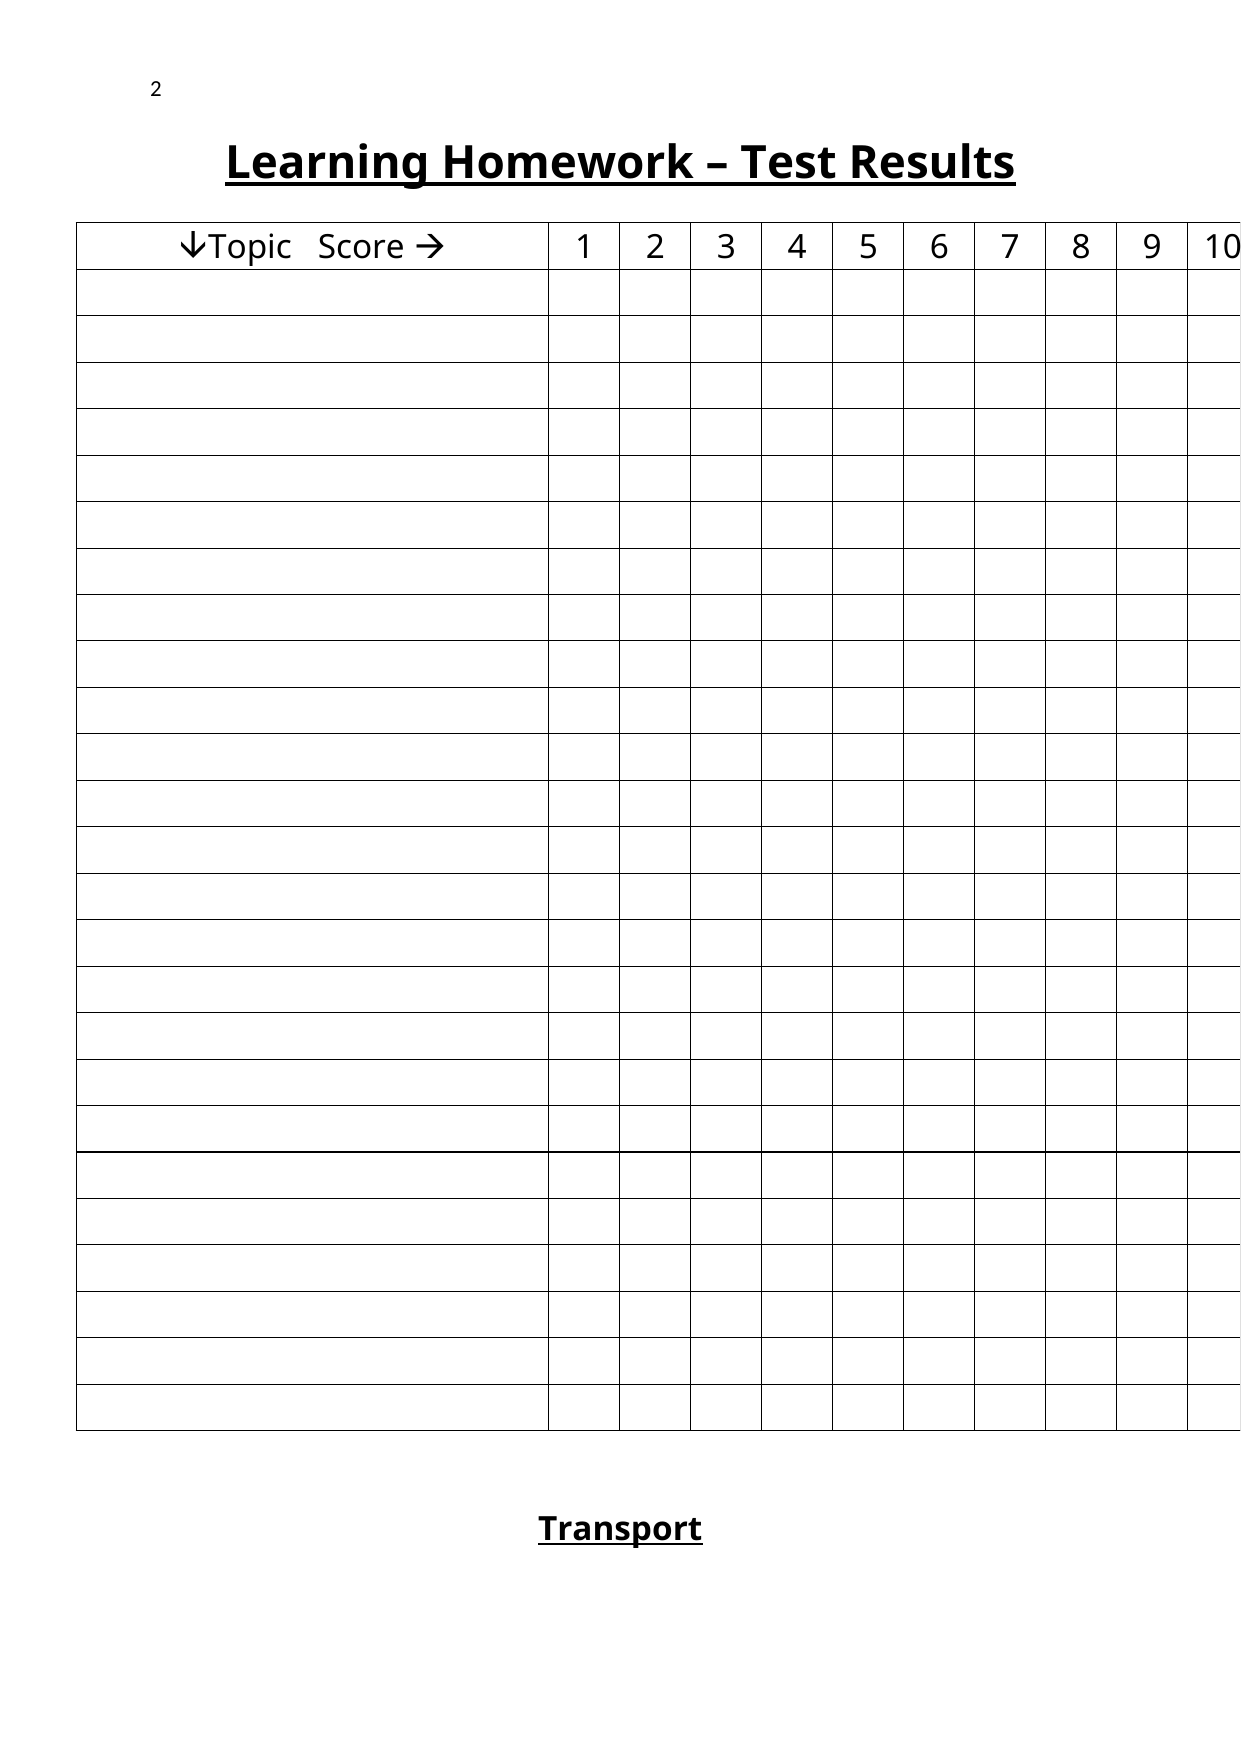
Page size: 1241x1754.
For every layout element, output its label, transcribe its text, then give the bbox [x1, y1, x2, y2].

table_cell [975, 967, 1045, 1012]
table_cell [833, 409, 903, 454]
table_cell [1188, 1199, 1240, 1244]
table_cell [620, 502, 690, 547]
table_cell [620, 595, 690, 640]
table_cell [549, 1153, 619, 1198]
table_header Topic Score [77, 223, 548, 269]
table_cell [1117, 688, 1187, 733]
table_cell [1117, 967, 1187, 1012]
table_cell [975, 595, 1045, 640]
table_cell [549, 874, 619, 919]
table_cell [975, 502, 1045, 547]
table_cell [1046, 688, 1116, 733]
table_cell [904, 734, 974, 780]
table_cell [1188, 1153, 1240, 1198]
table_cell [549, 1292, 619, 1337]
table_cell [549, 967, 619, 1012]
table_cell [1117, 409, 1187, 454]
table_cell [691, 827, 761, 873]
table_cell [762, 595, 832, 640]
table_cell [549, 363, 619, 408]
table_cell [833, 1106, 903, 1151]
table_header 5 [833, 223, 903, 269]
table_cell [691, 1385, 761, 1430]
table_cell [620, 1106, 690, 1151]
table_cell [1046, 967, 1116, 1012]
table_cell [549, 781, 619, 826]
table_cell [762, 1292, 832, 1337]
table_cell [1188, 688, 1240, 733]
table_cell [620, 456, 690, 501]
table_cell [691, 874, 761, 919]
table_cell [620, 1245, 690, 1291]
table_cell [762, 409, 832, 454]
table_cell [620, 874, 690, 919]
table_cell [1188, 549, 1240, 594]
table_cell [1188, 316, 1240, 362]
table_cell [1188, 827, 1240, 873]
table_cell [904, 641, 974, 687]
table_cell [975, 1292, 1045, 1337]
table_cell [762, 1153, 832, 1198]
table_cell [1188, 734, 1240, 780]
table_cell [77, 409, 548, 454]
table_cell [762, 1245, 832, 1291]
table_cell [1117, 363, 1187, 408]
table_cell [691, 595, 761, 640]
table_cell [762, 1338, 832, 1384]
table_cell [1188, 1245, 1240, 1291]
table_cell [1117, 827, 1187, 873]
table_cell [549, 641, 619, 687]
table_cell [620, 409, 690, 454]
table_cell [691, 1013, 761, 1058]
table_cell [1046, 549, 1116, 594]
table_cell [691, 456, 761, 501]
table_cell [1117, 270, 1187, 315]
table_cell [691, 1292, 761, 1337]
table_cell [1046, 595, 1116, 640]
table_cell [1046, 1385, 1116, 1430]
table_cell [833, 1153, 903, 1198]
table_cell [1188, 1385, 1240, 1430]
table_cell [833, 1199, 903, 1244]
table_cell [762, 456, 832, 501]
table_cell [77, 874, 548, 919]
table_cell [1117, 1060, 1187, 1105]
table_cell [77, 967, 548, 1012]
table_cell [833, 641, 903, 687]
table_cell [904, 874, 974, 919]
table_cell [1117, 595, 1187, 640]
table_cell [833, 920, 903, 966]
table_cell [620, 781, 690, 826]
table_cell [1188, 1338, 1240, 1384]
table_cell [549, 595, 619, 640]
table_cell [77, 1106, 548, 1151]
table_cell [1188, 1013, 1240, 1058]
table_cell [691, 549, 761, 594]
table_cell [904, 1292, 974, 1337]
table_cell [904, 363, 974, 408]
table_cell [1046, 827, 1116, 873]
table_cell [904, 1153, 974, 1198]
table_cell [1046, 316, 1116, 362]
table_cell [77, 363, 548, 408]
table_cell [975, 270, 1045, 315]
table_cell [691, 967, 761, 1012]
table_cell [1046, 1245, 1116, 1291]
table_cell [1046, 1199, 1116, 1244]
table_cell [691, 270, 761, 315]
table_cell [833, 363, 903, 408]
table_cell [904, 1338, 974, 1384]
table_cell [1188, 1292, 1240, 1337]
table_cell [762, 363, 832, 408]
table_cell [1046, 409, 1116, 454]
table_cell [904, 827, 974, 873]
table_cell [1188, 409, 1240, 454]
table_cell [1117, 1292, 1187, 1337]
table_cell [833, 549, 903, 594]
table_cell [1046, 734, 1116, 780]
table_cell [1046, 641, 1116, 687]
table_cell [1046, 502, 1116, 547]
table_cell [833, 874, 903, 919]
table_cell [549, 827, 619, 873]
table_cell [691, 1153, 761, 1198]
table_cell [77, 920, 548, 966]
table_cell [904, 316, 974, 362]
table_cell [975, 316, 1045, 362]
table_cell [549, 1245, 619, 1291]
table_cell [833, 1338, 903, 1384]
table_cell [77, 688, 548, 733]
table_cell [620, 1338, 690, 1384]
table_cell [77, 781, 548, 826]
table_cell [77, 595, 548, 640]
table_cell [77, 1153, 548, 1198]
table_cell [975, 1106, 1045, 1151]
table_cell [1117, 1013, 1187, 1058]
table_cell [975, 409, 1045, 454]
table_cell [904, 409, 974, 454]
table_cell [762, 1199, 832, 1244]
table_cell [975, 1245, 1045, 1291]
table_cell [762, 688, 832, 733]
table_cell [833, 734, 903, 780]
table_cell [620, 920, 690, 966]
table_cell [549, 502, 619, 547]
table_cell [975, 688, 1045, 733]
table_cell [975, 641, 1045, 687]
table_cell [1188, 920, 1240, 966]
table_cell [1046, 1060, 1116, 1105]
table_cell [620, 1060, 690, 1105]
table_cell [1117, 641, 1187, 687]
table_cell [77, 1292, 548, 1337]
table_cell [691, 1199, 761, 1244]
table_cell [1117, 874, 1187, 919]
table_cell [691, 1060, 761, 1105]
table_cell [975, 734, 1045, 780]
table_cell [77, 270, 548, 315]
table_cell [975, 920, 1045, 966]
table_cell [691, 734, 761, 780]
table_cell [691, 641, 761, 687]
table_cell [833, 502, 903, 547]
table_cell [762, 1106, 832, 1151]
table_cell [975, 1060, 1045, 1105]
table_cell [1117, 1153, 1187, 1198]
table_cell [77, 1385, 548, 1430]
table_cell [762, 502, 832, 547]
table_cell [904, 456, 974, 501]
table_cell [1117, 1245, 1187, 1291]
table_cell [833, 967, 903, 1012]
table_cell [77, 1199, 548, 1244]
table_header 6 [904, 223, 974, 269]
table_cell [1046, 363, 1116, 408]
table_cell [1046, 1013, 1116, 1058]
table_cell [975, 874, 1045, 919]
table_cell [762, 641, 832, 687]
table_cell [762, 920, 832, 966]
table_cell [691, 363, 761, 408]
table_cell [620, 1153, 690, 1198]
table_header 4 [762, 223, 832, 269]
table_cell [762, 734, 832, 780]
table_cell [620, 734, 690, 780]
table_cell [691, 688, 761, 733]
table_cell [762, 1385, 832, 1430]
table_cell [904, 595, 974, 640]
table_cell [904, 1060, 974, 1105]
table_cell [762, 270, 832, 315]
table_header 8 [1046, 223, 1116, 269]
table_cell [904, 1385, 974, 1430]
table_cell [975, 1338, 1045, 1384]
table_cell [691, 502, 761, 547]
table_cell [549, 688, 619, 733]
table_cell [549, 1199, 619, 1244]
table_cell [833, 688, 903, 733]
table_cell [549, 1106, 619, 1151]
table_header 10 [1188, 223, 1240, 269]
table_cell [904, 270, 974, 315]
table_cell [1188, 502, 1240, 547]
table_cell [833, 316, 903, 362]
table_cell [975, 549, 1045, 594]
table_cell [549, 549, 619, 594]
table_cell [833, 781, 903, 826]
table_cell [1117, 316, 1187, 362]
table_cell [833, 1385, 903, 1430]
table_cell [1046, 920, 1116, 966]
table_cell [975, 1013, 1045, 1058]
table_cell [1117, 1106, 1187, 1151]
table_cell [833, 595, 903, 640]
table_cell [1117, 549, 1187, 594]
table_cell [975, 1199, 1045, 1244]
table_cell [77, 456, 548, 501]
table_cell [833, 1060, 903, 1105]
table_cell [691, 1245, 761, 1291]
table_cell [620, 270, 690, 315]
table_cell [833, 827, 903, 873]
table_cell [549, 734, 619, 780]
text Transport [150, 1504, 1090, 1550]
table_cell [762, 316, 832, 362]
table_cell [691, 920, 761, 966]
table_cell [762, 967, 832, 1012]
table_cell [833, 1013, 903, 1058]
table_cell [77, 1013, 548, 1058]
table_cell [549, 1338, 619, 1384]
table_cell [77, 827, 548, 873]
table_header 7 [975, 223, 1045, 269]
table_cell [77, 549, 548, 594]
table_cell [833, 1245, 903, 1291]
table_cell [620, 363, 690, 408]
table_header 9 [1117, 223, 1187, 269]
table_cell [904, 1013, 974, 1058]
table_cell [691, 409, 761, 454]
table_cell [691, 1106, 761, 1151]
table_cell [904, 502, 974, 547]
table_cell [549, 1385, 619, 1430]
table_cell [975, 827, 1045, 873]
table_cell [691, 781, 761, 826]
table_cell [904, 1199, 974, 1244]
table_cell [833, 456, 903, 501]
table_cell [549, 409, 619, 454]
table_cell [975, 1385, 1045, 1430]
table_cell [904, 688, 974, 733]
table_cell [1046, 1153, 1116, 1198]
table_cell [1046, 874, 1116, 919]
table_cell [1046, 1338, 1116, 1384]
table_cell [833, 1292, 903, 1337]
table_cell [549, 316, 619, 362]
table_cell [1046, 270, 1116, 315]
table_cell [1117, 781, 1187, 826]
table_cell [77, 734, 548, 780]
table_cell [620, 641, 690, 687]
table_cell [549, 456, 619, 501]
table_cell [1117, 1385, 1187, 1430]
table_cell [762, 827, 832, 873]
table_cell [904, 967, 974, 1012]
table_header 3 [691, 223, 761, 269]
table_cell [549, 1013, 619, 1058]
table_cell [77, 502, 548, 547]
table_cell [1188, 874, 1240, 919]
table_cell [620, 549, 690, 594]
table_cell [904, 549, 974, 594]
table_cell [904, 1245, 974, 1291]
table_cell [691, 1338, 761, 1384]
table_cell [762, 549, 832, 594]
table_cell [975, 363, 1045, 408]
text Learning Homework – Test Results [150, 130, 1090, 192]
table_cell [1117, 920, 1187, 966]
table_cell [1046, 1292, 1116, 1337]
table_cell [691, 316, 761, 362]
table_cell [1117, 734, 1187, 780]
table_cell [1188, 967, 1240, 1012]
table_cell [762, 1060, 832, 1105]
table_cell [620, 688, 690, 733]
table_cell [975, 781, 1045, 826]
table_cell [77, 1060, 548, 1105]
table_cell [1188, 595, 1240, 640]
table_cell [1046, 456, 1116, 501]
table_cell [762, 874, 832, 919]
table_cell [620, 316, 690, 362]
table_cell [904, 781, 974, 826]
table_cell [1188, 781, 1240, 826]
table_cell [833, 270, 903, 315]
table_cell [77, 1338, 548, 1384]
table_cell [1117, 1199, 1187, 1244]
table_cell [620, 967, 690, 1012]
table_cell [549, 920, 619, 966]
table_cell [620, 1199, 690, 1244]
table_cell [77, 1245, 548, 1291]
table_cell [1117, 1338, 1187, 1384]
table_cell [620, 1292, 690, 1337]
table_cell [1188, 1060, 1240, 1105]
table_cell [1188, 641, 1240, 687]
table_cell [762, 781, 832, 826]
table_cell [975, 456, 1045, 501]
table_cell [1046, 781, 1116, 826]
table_cell [1188, 363, 1240, 408]
table_cell [1188, 1106, 1240, 1151]
table_cell [1117, 456, 1187, 501]
table_cell [1188, 456, 1240, 501]
table_cell [975, 1153, 1045, 1198]
table_cell [1046, 1106, 1116, 1151]
table_cell [1117, 502, 1187, 547]
table_cell [620, 1385, 690, 1430]
table_cell [549, 270, 619, 315]
table_cell [762, 1013, 832, 1058]
table_cell [77, 316, 548, 362]
table_cell [1188, 270, 1240, 315]
table_cell [904, 920, 974, 966]
table_header 2 [620, 223, 690, 269]
table_cell [77, 641, 548, 687]
table_cell [620, 827, 690, 873]
table_cell [549, 1060, 619, 1105]
table_header 1 [549, 223, 619, 269]
table_cell [620, 1013, 690, 1058]
table_cell [904, 1106, 974, 1151]
